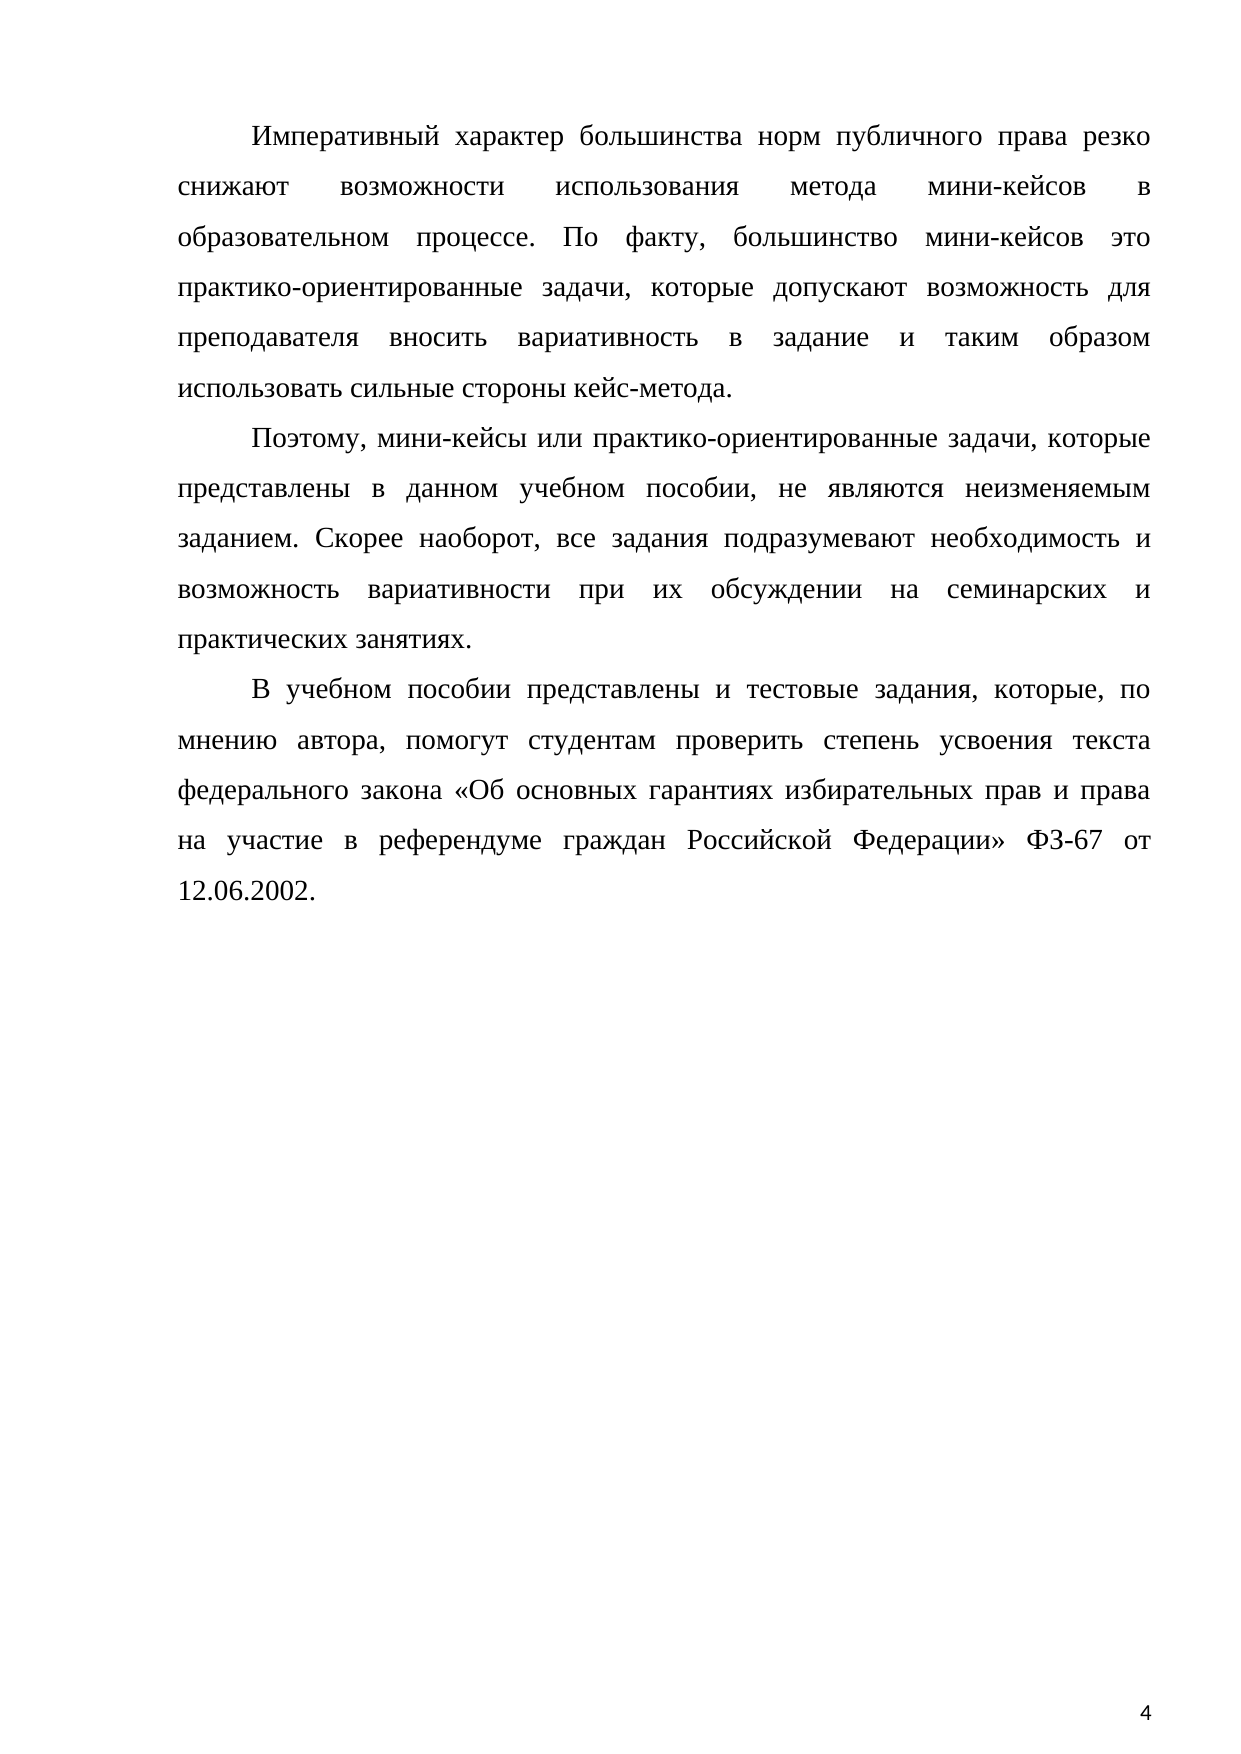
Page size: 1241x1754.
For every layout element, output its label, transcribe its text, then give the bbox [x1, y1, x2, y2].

text В учебном пособии представлены и тестовые задания, которые, по мнению автора, помогут студентам проверить степень усвоения текста федерального закона «Об основных гарантиях избирательных прав и права на участие в референдуме граждан Российской Федерации» ФЗ-67 от 12.06.2002. [177, 672, 1152, 906]
text Императивный характер большинства норм публичного права резко снижают возможности использования метода мини-кейсов в образовательном процессе. По факту, большинство мини-кейсов это практико-ориентированные задачи, которые допускают возможность для преподавателя вносить вариативность в задание и таким образом использовать сильные стороны кейс-метода. [177, 118, 1152, 403]
text Поэтому, мини-кейсы или практико-ориентированные задачи, которые представлены в данном учебном пособии, не являются неизменяемым заданием. Скорее наоборот, все задания подразумевают необходимость и возможность вариативности при их обсуждении на семинарских и практических занятиях. [177, 420, 1152, 655]
